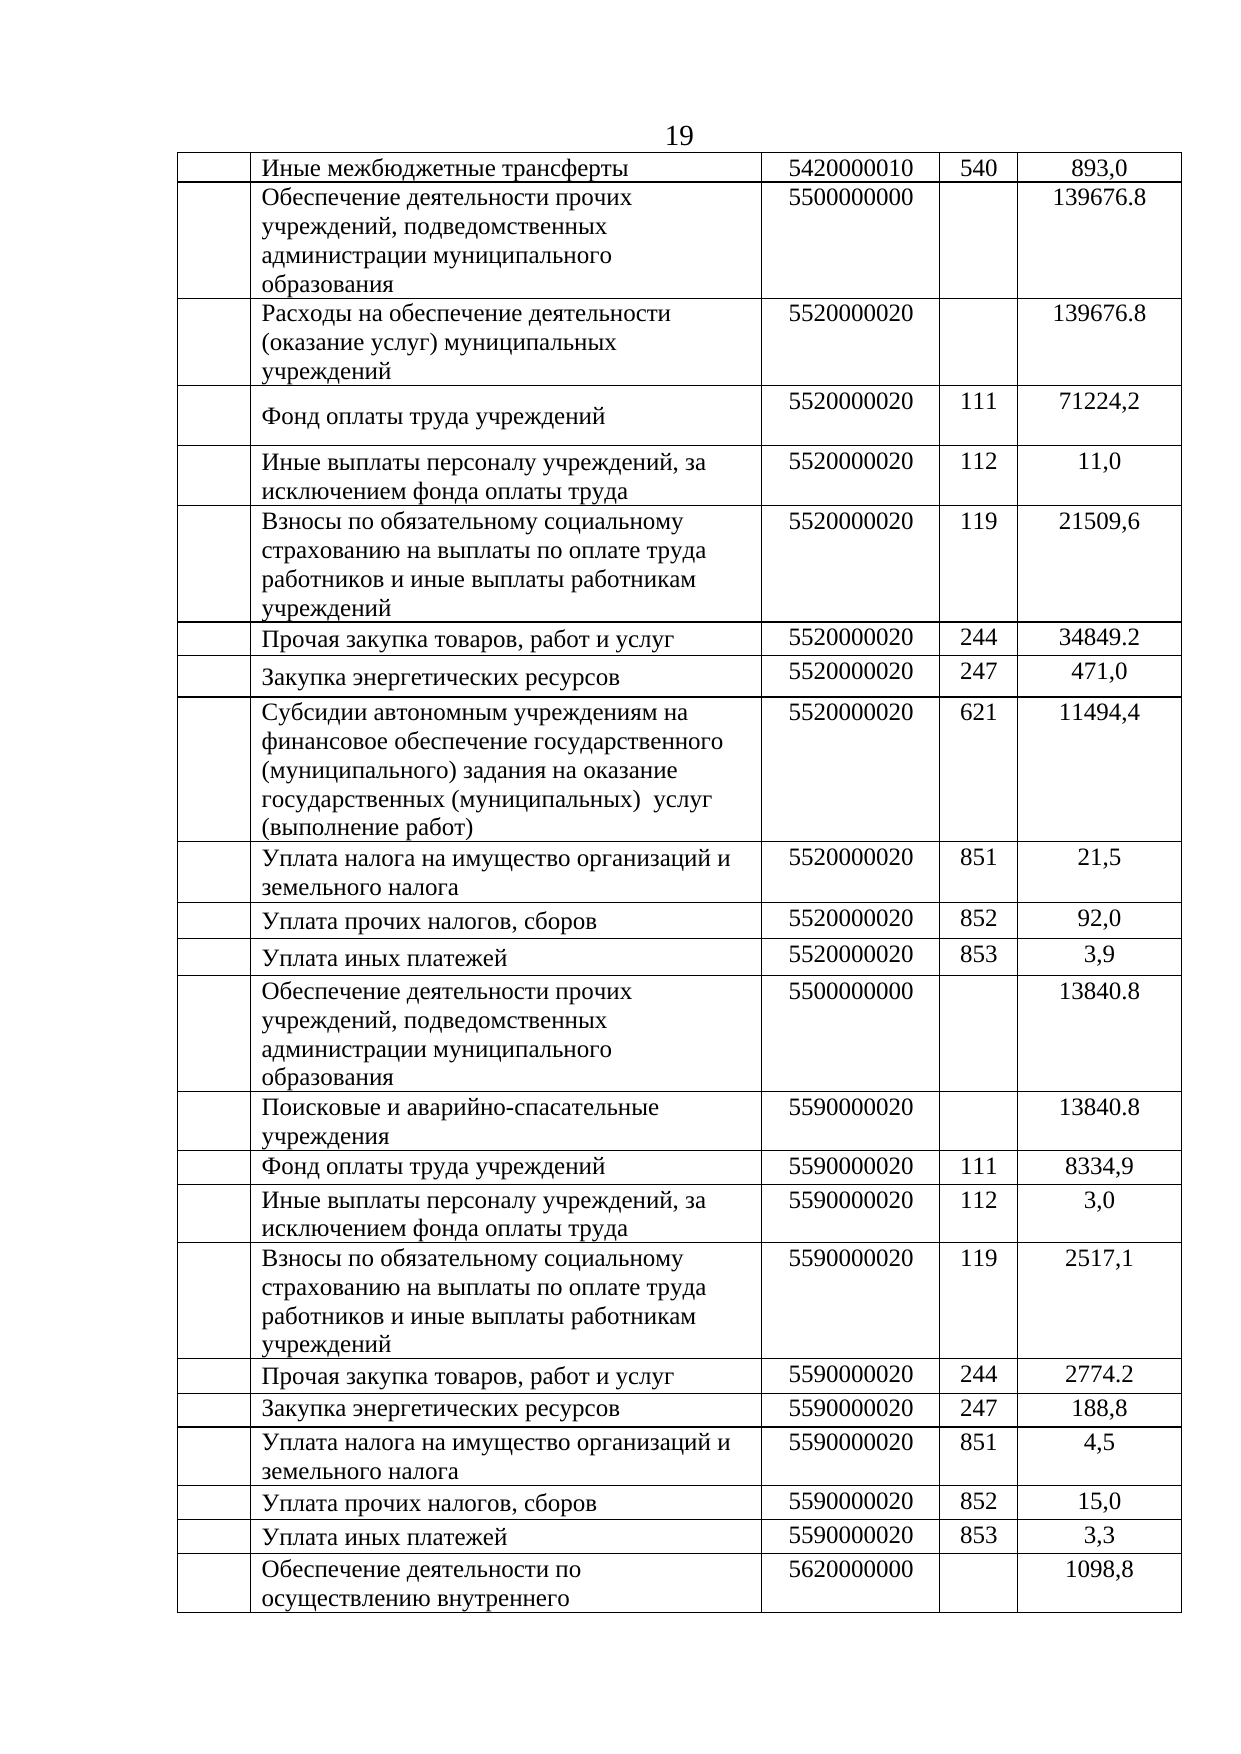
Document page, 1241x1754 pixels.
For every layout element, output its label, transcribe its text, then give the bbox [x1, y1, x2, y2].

table_cell 5500000000 [762, 183, 939, 297]
table_cell Фонд оплаты труда учреждений [251, 1151, 761, 1184]
table_cell [178, 1151, 250, 1184]
table_cell [178, 1520, 250, 1553]
table_cell 1098,8 [1018, 1554, 1181, 1612]
table_cell [178, 1243, 250, 1358]
table_cell 5520000020 [762, 386, 939, 445]
table_cell 188,8 [1018, 1394, 1181, 1426]
table_cell 5590000020 [762, 1243, 939, 1358]
table_cell 853 [940, 1520, 1017, 1553]
table_cell Расходы на обеспечение деятельности (оказание услуг) муниципальных учреждений [251, 299, 761, 385]
table_cell Уплата налога на имущество организаций и земельного налога [251, 842, 761, 902]
table_cell Обеспечение деятельности прочих учреждений, подведомственных администрации муниципального образования [251, 183, 761, 297]
table_cell 5620000000 [762, 1554, 939, 1612]
table_cell 5500000000 [762, 976, 939, 1091]
table_cell 92,0 [1018, 903, 1181, 938]
table_cell 15,0 [1018, 1486, 1181, 1519]
table_cell 13840.8 [1018, 976, 1181, 1091]
table_cell 851 [940, 842, 1017, 902]
table_cell [940, 1554, 1017, 1612]
table_cell Уплата иных платежей [251, 1520, 761, 1553]
table_cell 5520000020 [762, 939, 939, 975]
table_cell 5590000020 [762, 1185, 939, 1242]
table_cell 852 [940, 903, 1017, 938]
table_cell [178, 1185, 250, 1242]
table_cell 5520000020 [762, 506, 939, 621]
table_cell [178, 386, 250, 445]
table_cell 21509,6 [1018, 506, 1181, 621]
table_cell 119 [940, 506, 1017, 621]
table_cell 5520000020 [762, 903, 939, 938]
table_cell 5590000020 [762, 1394, 939, 1426]
table_cell [178, 1486, 250, 1519]
table_cell 621 [940, 698, 1017, 841]
table_cell 5520000020 [762, 623, 939, 655]
table_cell 247 [940, 1394, 1017, 1426]
table_cell Иные выплаты персоналу учреждений, за исключением фонда оплаты труда [251, 1185, 761, 1242]
table_cell [178, 656, 250, 696]
table_cell [178, 976, 250, 1091]
table_cell 5520000020 [762, 656, 939, 696]
table_cell [178, 1359, 250, 1392]
table_cell 244 [940, 623, 1017, 655]
table_cell 11494,4 [1018, 698, 1181, 841]
table_cell 5520000020 [762, 698, 939, 841]
table_cell 112 [940, 1185, 1017, 1242]
table_cell 5590000020 [762, 1092, 939, 1150]
table_cell [940, 976, 1017, 1091]
table_cell Иные выплаты персоналу учреждений, за исключением фонда оплаты труда [251, 446, 761, 505]
table_cell Закупка энергетических ресурсов [251, 1394, 761, 1426]
table_cell 853 [940, 939, 1017, 975]
table_cell Уплата иных платежей [251, 939, 761, 975]
table_cell Уплата прочих налогов, сборов [251, 903, 761, 938]
table_cell [940, 1092, 1017, 1150]
table_cell 4,5 [1018, 1428, 1181, 1485]
table_cell [178, 903, 250, 938]
table_cell 112 [940, 446, 1017, 505]
table_cell [178, 842, 250, 902]
table_cell 139676.8 [1018, 299, 1181, 385]
table_cell 5590000020 [762, 1151, 939, 1184]
table_cell Фонд оплаты труда учреждений [251, 386, 761, 445]
table_cell 5590000020 [762, 1359, 939, 1392]
table_cell [178, 1554, 250, 1612]
table_cell 851 [940, 1428, 1017, 1485]
table_cell Закупка энергетических ресурсов [251, 656, 761, 696]
table_cell [178, 1092, 250, 1150]
table_cell 852 [940, 1486, 1017, 1519]
table_cell 540 [940, 153, 1017, 181]
table_cell 471,0 [1018, 656, 1181, 696]
table_cell 3,3 [1018, 1520, 1181, 1553]
table_cell Прочая закупка товаров, работ и услуг [251, 623, 761, 655]
table_cell Субсидии автономным учреждениям на финансовое обеспечение государственного (муниципального) задания на оказание государственных (муниципальных) услуг (выполнение работ) [251, 698, 761, 841]
table_cell [178, 1394, 250, 1426]
table_cell Уплата налога на имущество организаций и земельного налога [251, 1428, 761, 1485]
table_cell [251, 1554, 761, 1612]
table_cell Уплата прочих налогов, сборов [251, 1486, 761, 1519]
table_cell 111 [940, 1151, 1017, 1184]
table_cell 139676.8 [1018, 183, 1181, 297]
table_cell 5590000020 [762, 1428, 939, 1485]
table_cell [178, 623, 250, 655]
table_cell 5520000020 [762, 446, 939, 505]
table_cell 2774.2 [1018, 1359, 1181, 1392]
table_cell 111 [940, 386, 1017, 445]
table_cell 5590000020 [762, 1520, 939, 1553]
table_cell [178, 183, 250, 297]
table_cell 2517,1 [1018, 1243, 1181, 1358]
table_cell 119 [940, 1243, 1017, 1358]
table_cell [178, 153, 250, 181]
table_cell [940, 183, 1017, 297]
table_cell 5520000020 [762, 842, 939, 902]
table_cell [178, 506, 250, 621]
table_cell [178, 698, 250, 841]
table_cell [940, 299, 1017, 385]
table_cell Поисковые и аварийно-спасательные учреждения [251, 1092, 761, 1150]
table_cell 893,0 [1018, 153, 1181, 181]
table_cell 3,9 [1018, 939, 1181, 975]
table_cell 5420000010 [762, 153, 939, 181]
table_cell 247 [940, 656, 1017, 696]
table_cell Взносы по обязательному социальному страхованию на выплаты по оплате труда работников и иные выплаты работникам учреждений [251, 1243, 761, 1358]
table_cell 13840.8 [1018, 1092, 1181, 1150]
table_cell [178, 939, 250, 975]
table_cell Обеспечение деятельности прочих учреждений, подведомственных администрации муниципального образования [251, 976, 761, 1091]
table_cell 8334,9 [1018, 1151, 1181, 1184]
table_cell 34849.2 [1018, 623, 1181, 655]
table_cell Взносы по обязательному социальному страхованию на выплаты по оплате труда работников и иные выплаты работникам учреждений [251, 506, 761, 621]
table_cell 5520000020 [762, 299, 939, 385]
table_cell Иные межбюджетные трансферты [251, 153, 761, 181]
table_cell 244 [940, 1359, 1017, 1392]
table_cell 11,0 [1018, 446, 1181, 505]
table_cell Прочая закупка товаров, работ и услуг [251, 1359, 761, 1392]
table_cell 5590000020 [762, 1486, 939, 1519]
table_cell [178, 299, 250, 385]
table_cell 21,5 [1018, 842, 1181, 902]
table_cell [178, 1428, 250, 1485]
table_cell 3,0 [1018, 1185, 1181, 1242]
table_cell [178, 446, 250, 505]
table_cell 71224,2 [1018, 386, 1181, 445]
